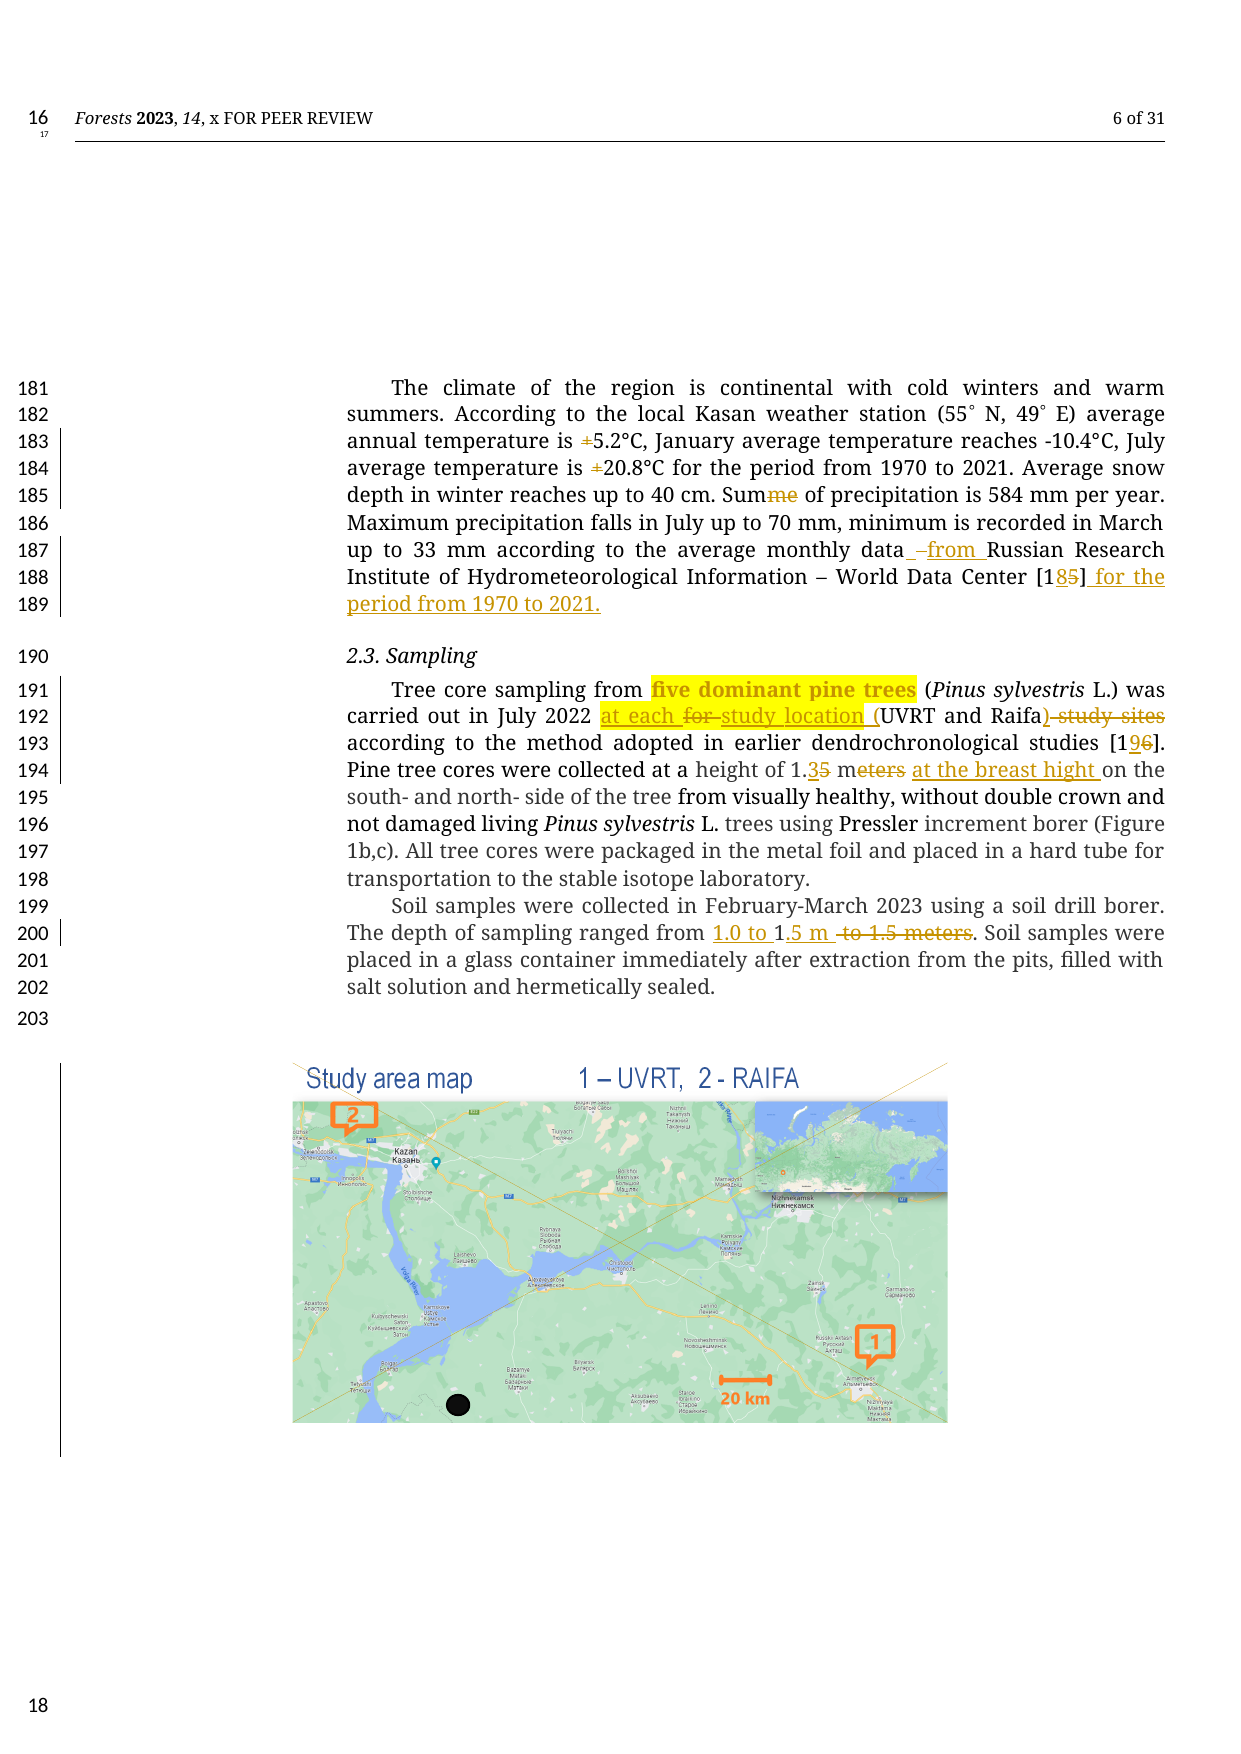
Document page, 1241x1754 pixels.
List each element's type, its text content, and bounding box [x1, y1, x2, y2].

text Soil samples were collected in February-March 2023 using a soil drill borer. The depth of sampling ranged from 1. Soil samples were placed in a glass container immediately after extraction from the pits, filled with salt solution and hermetically sealed. [347, 892, 1165, 1000]
text Tree core sampling from five dominant pine trees (Pinus sylvestris L.) was carried out in July 2022 UVRT and Raifaaccording to the method adopted in earlier dendrochronological studies [1]. Pine tree cores were collected at a height of 1. m on the south- and north- side of the tree from visually healthy, without double crown and not damaged living Pinus sylvestris L. trees using Pressler increment borer (Figure 1b,c). All tree cores were packaged in the metal foil and placed in a hard tube for transportation to the stable isotope laboratory. [347, 676, 1165, 892]
picture [294, 1062, 946, 1241]
picture [622, 1064, 948, 1422]
picture [292, 1064, 618, 1422]
picture [294, 1244, 946, 1423]
subtitle 2.3. Sampling [347, 642, 1165, 669]
text The climate of the region is continental with cold winters and warm summers. According to the local Kasan weather station (55 N, 49 E) average annual temperature is 5.2°С, January average temperature reaches -10.4°С, July average temperature is 20.8°С for the period from 1970 to 2021. Average snow depth in winter reaches up to 40 cm. Sum of precipitation is 584 mm per year. Maximum precipitation falls in July up to 70 mm, minimum is recorded in March up to 33 mm according to the average monthly dataRussian Research Institute of Hydrometeorological Information – World Data Center [1] [347, 374, 1165, 617]
table_header [182, 1034, 1058, 1457]
